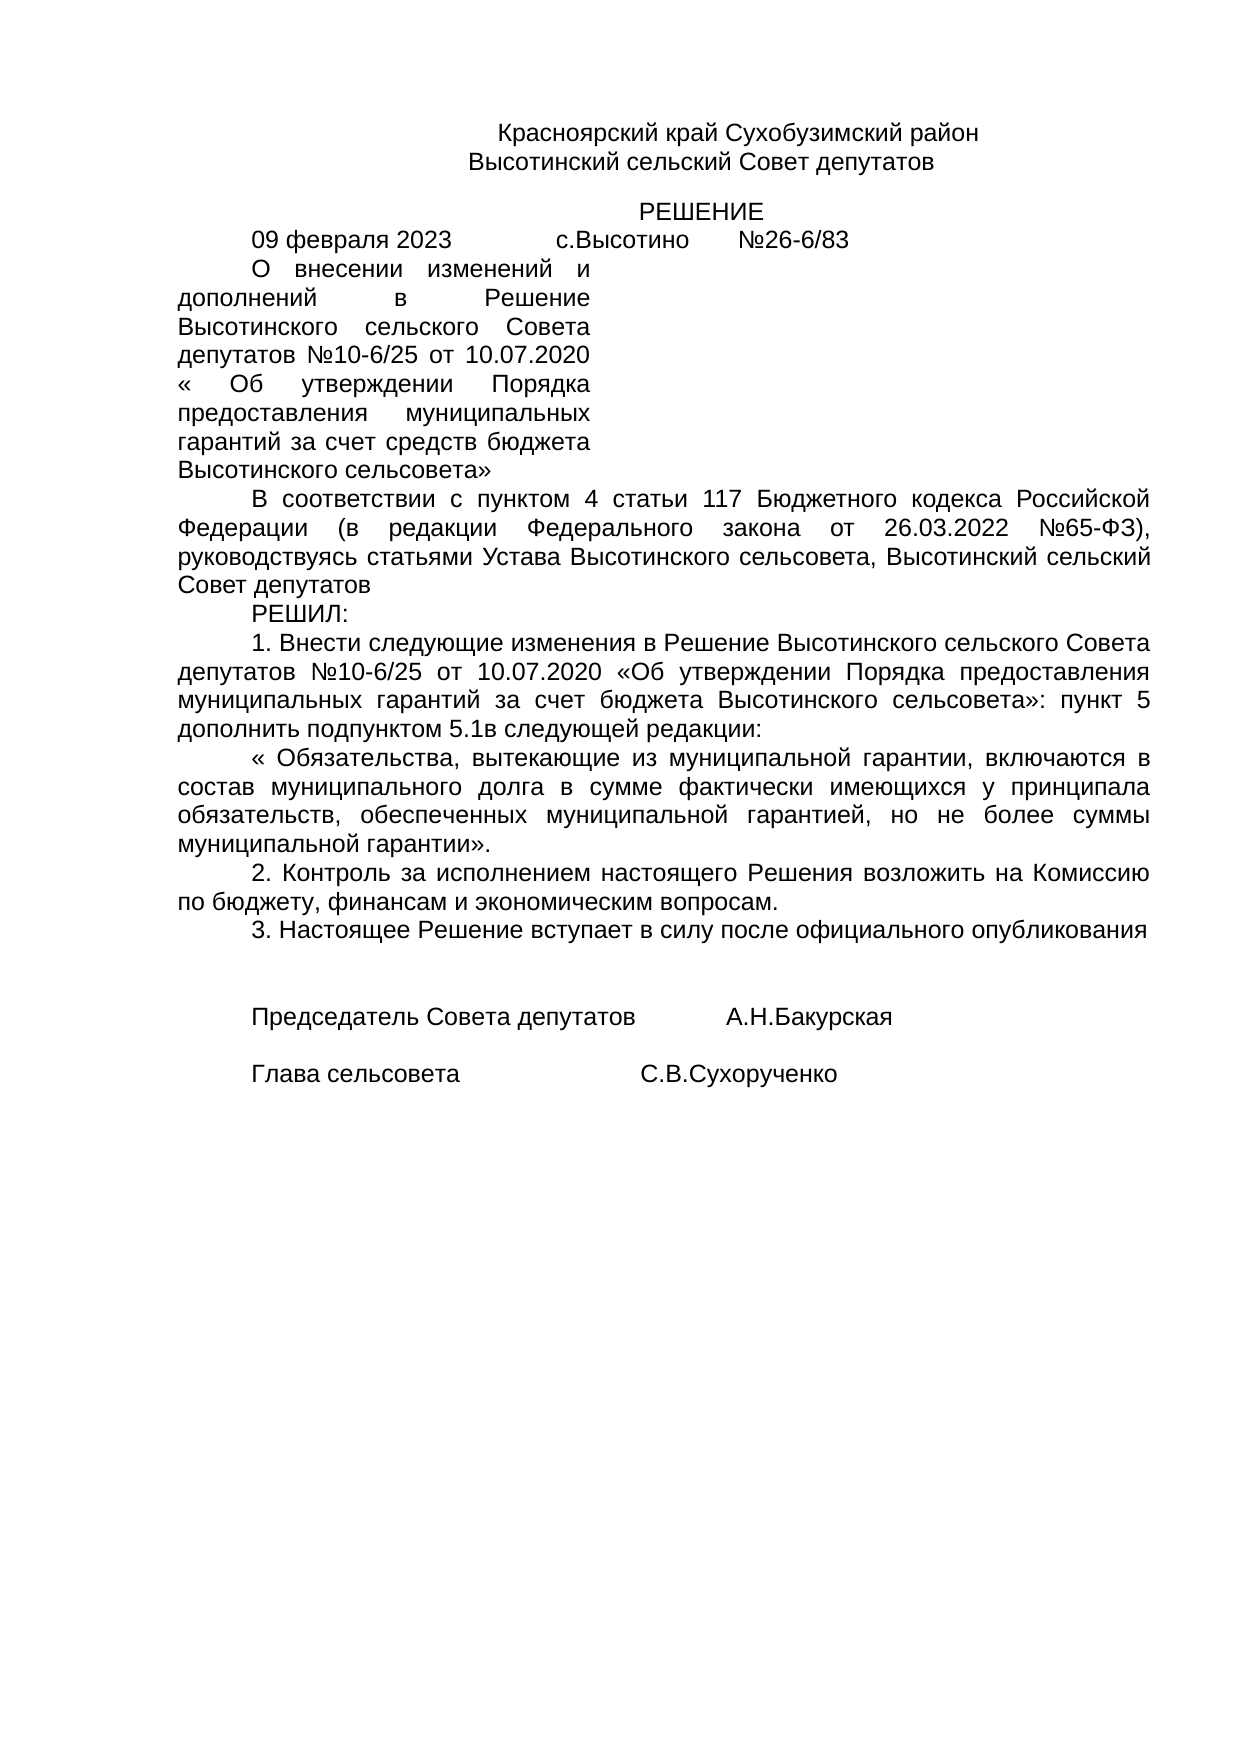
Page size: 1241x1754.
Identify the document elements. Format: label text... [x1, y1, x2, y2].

text Председатель Совета депутатов А.Н.Бакурская [177, 1002, 1152, 1030]
text 3. Настоящее Решение вступает в силу после официального опубликования [177, 915, 1152, 944]
text 09 февраля 2023 с.Высотино №26-6/83 [177, 225, 1152, 254]
text 2. Контроль за исполнением настоящего Решения возложить на Комиссию по бюджету, финансам и экономическим вопросам. [177, 858, 1152, 915]
text Красноярский край Сухобузимский район Высотинский сельский Совет депутатов [399, 118, 1004, 176]
text « Обязательства, вытекающие из муниципальной гарантии, включаются в состав муниципального долга в сумме фактически имеющихся у принципала обязательств, обеспеченных муниципальной гарантией, но не более суммы муниципальной гарантии». [177, 743, 1152, 858]
subtitle В соответствии с пунктом 4 статьи 117 Бюджетного кодекса Российской Федерации (в редакции Федерального закона от 26.03.2022 №65-ФЗ), руководствуясь статьями Устава Высотинского сельсовета, Высотинский сельский Совет депутатов [177, 484, 1152, 599]
subtitle РЕШИЛ: [177, 599, 1152, 628]
text 1. Внести следующие изменения в Решение Высотинского сельского Совета депутатов №10-6/25 от 10.07.2020 «Об утверждении Порядка предоставления муниципальных гарантий за счет бюджета Высотинского сельсовета»: пункт 5 дополнить подпунктом 5.1в следующей редакции: [177, 628, 1152, 743]
text РЕШЕНИЕ [177, 197, 1152, 225]
text Глава сельсовета С.В.Сухорученко [177, 1059, 1152, 1088]
text О внесении изменений и дополнений в Решение Высотинского сельского Совета депутатов №10-6/25 от 10.07.2020 « Об утверждении Порядка предоставления муниципальных гарантий за счет средств бюджета Высотинского сельсовета» [177, 254, 591, 484]
